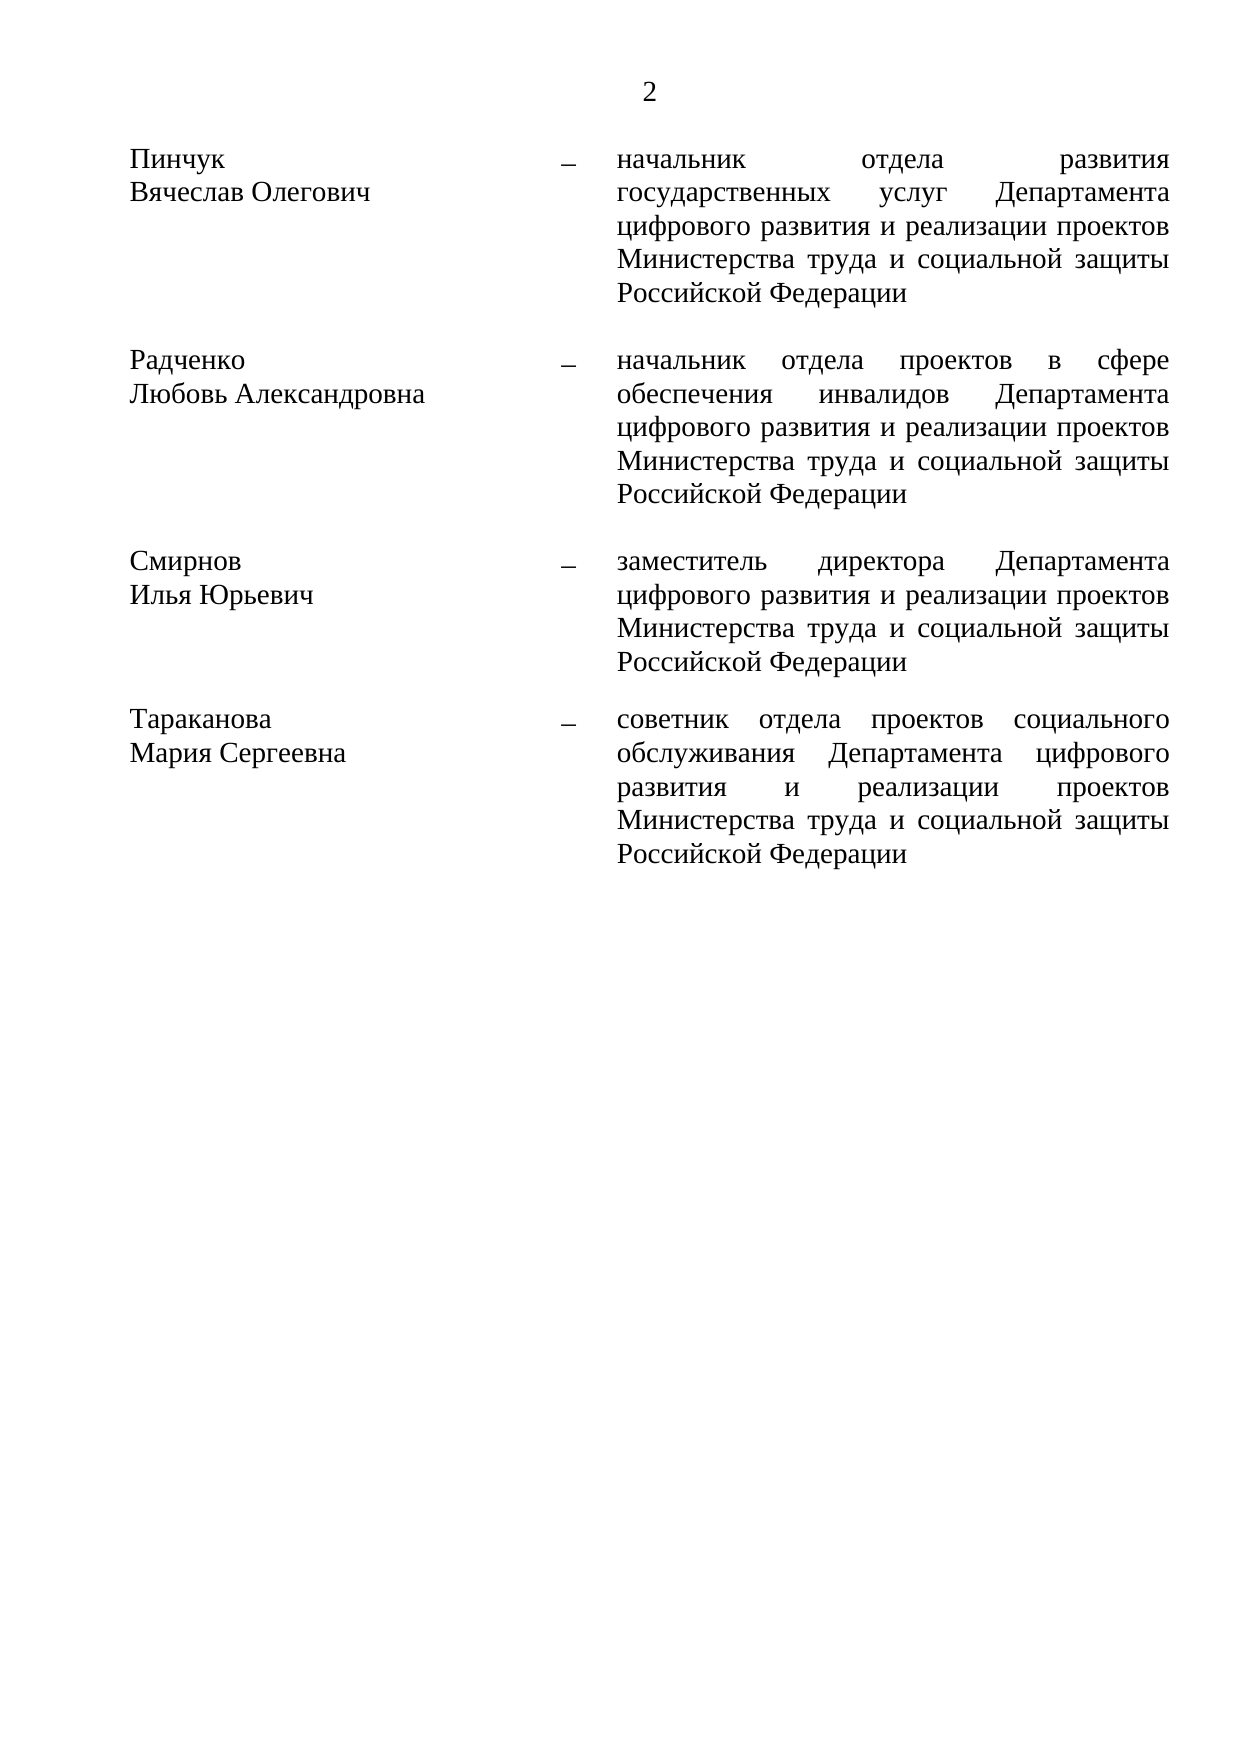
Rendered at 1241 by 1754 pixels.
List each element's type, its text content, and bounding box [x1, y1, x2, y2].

table_cell – [531, 342, 605, 543]
table_cell – [531, 544, 605, 702]
table_cell – [531, 141, 605, 342]
table_cell – [531, 702, 605, 903]
table_cell начальник отдела развития государственных услуг Департамента цифрового развития и реализации проектов Министерства труда и социальной защиты Российской Федерации [605, 141, 1181, 342]
table_cell Радченко Любовь Александровна [118, 342, 531, 543]
table_cell Смирнов Илья Юрьевич [118, 544, 531, 702]
table_cell Тараканова Мария Сергеевна [118, 702, 531, 903]
table_cell Пинчук Вячеслав Олегович [118, 141, 531, 342]
table_cell начальник отдела проектов в сфере обеспечения инвалидов Департамента цифрового развития и реализации проектов Министерства труда и социальной защиты Российской Федерации [605, 342, 1181, 543]
table_cell заместитель директора Департамента цифрового развития и реализации проектов Министерства труда и социальной защиты Российской Федерации [605, 544, 1181, 702]
table_cell советник отдела проектов социального обслуживания Департамента цифрового развития и реализации проектов Министерства труда и социальной защиты Российской Федерации [605, 702, 1181, 903]
